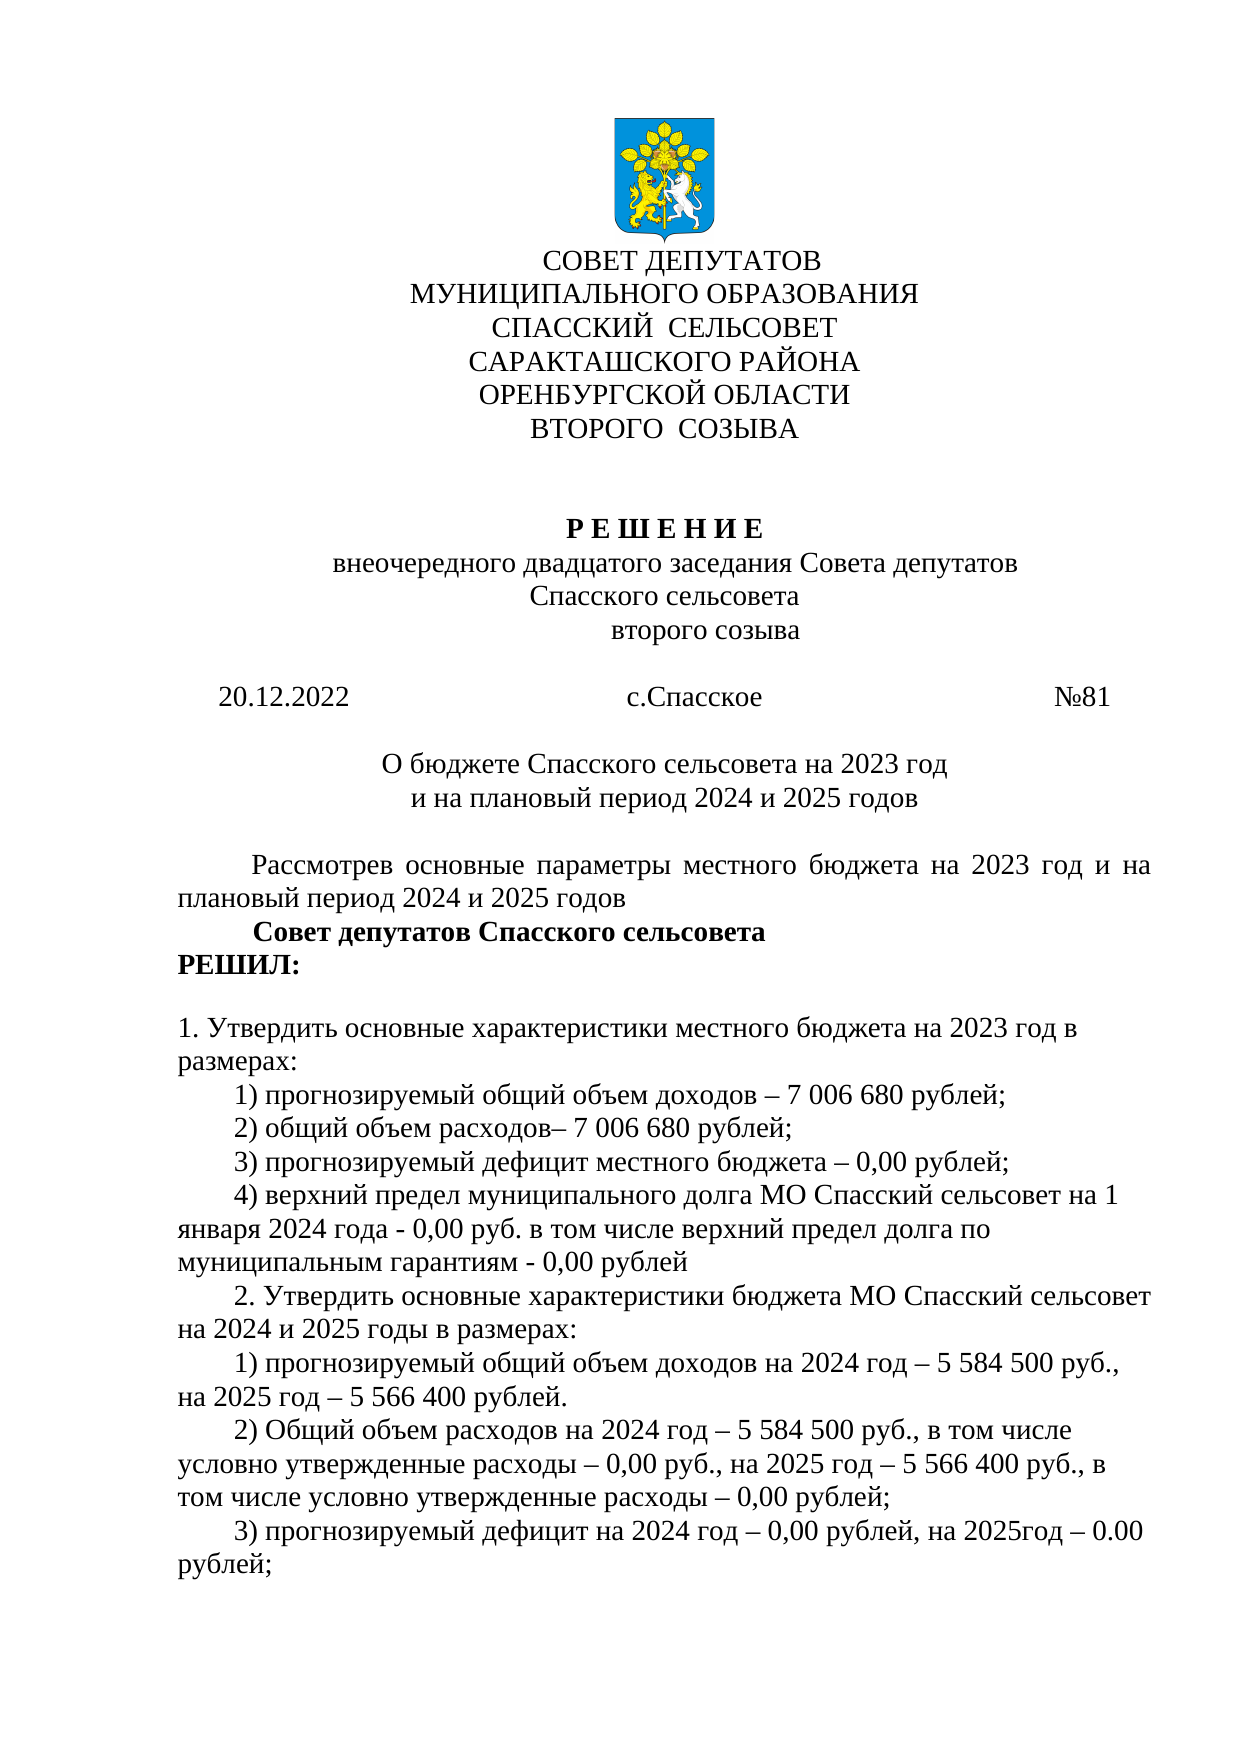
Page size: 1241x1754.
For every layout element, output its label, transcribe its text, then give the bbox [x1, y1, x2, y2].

text СПАССКИЙ СЕЛЬСОВЕТ [177, 310, 1152, 344]
picture [634, 159, 647, 171]
text 20.12.2022 с.Спасское №81 [177, 679, 1152, 713]
text О бюджете Спасского сельсовета на 2023 год [177, 746, 1152, 780]
subtitle Совет депутатов Спасского сельсовета [177, 914, 1152, 947]
text ОРЕНБУРГСКОЙ ОБЛАСТИ [177, 377, 1152, 411]
text 2) Общий объем расходов на 2024 год – 5 584 500 руб., в том числе условно утвержденные расходы – 0,00 руб., на 2025 год – 5 566 400 руб., в том числе условно утвержденные расходы – 0,00 рублей; [177, 1412, 1152, 1513]
text СОВЕТ ДЕПУТАТОВ [177, 243, 1152, 277]
picture [631, 187, 638, 198]
text 3) прогнозируемый дефицит на 2024 год – 0,00 рублей, на 2025год – 0.00 рублей; [177, 1513, 1152, 1580]
text Спасского сельсовета [177, 578, 1152, 612]
text 1) прогнозируемый общий объем доходов на 2024 год – 5 584 500 руб., на 2025 год – 5 566 400 рублей. [177, 1345, 1152, 1412]
text МУНИЦИПАЛЬНОГО ОБРАЗОВАНИЯ [177, 277, 1152, 310]
picture [621, 149, 637, 161]
picture [647, 132, 659, 145]
text 2) общий объем расходов– 7 006 680 рублей; [177, 1110, 1152, 1144]
text Рассмотрев основные параметры местного бюджета на 2023 год и на плановый период 2024 и 2025 годов [177, 847, 1152, 914]
text второго созыва [177, 612, 1152, 646]
picture [692, 149, 708, 161]
picture [614, 219, 715, 244]
picture [659, 123, 670, 137]
text ВТОРОГО СОЗЫВА [177, 411, 1152, 444]
text РЕШИЛ: [177, 947, 1152, 981]
picture [682, 159, 695, 171]
text 1) прогнозируемый общий объем доходов – 7 006 680 рублей; [177, 1077, 1152, 1110]
text 4) верхний предел муниципального долга МО Спасский сельсовет на 1 января 2024 года - 0,00 руб. в том числе верхний предел долга по муниципальным гарантиям - 0,00 рублей [177, 1177, 1152, 1278]
text внеочередного двадцатого заседания Совета депутатов [177, 545, 1152, 578]
text Р Е Ш Е Н И Е [177, 511, 1152, 545]
text САРАКТАШСКОГО РАЙОНА [177, 344, 1152, 377]
text и на плановый период 2024 и 2025 годов [177, 780, 1152, 813]
picture [630, 132, 701, 229]
text 3) прогнозируемый дефицит местного бюджета – 0,00 рублей; [177, 1144, 1152, 1177]
text 2. Утвердить основные характеристики бюджета МО Спасский сельсовет на 2024 и 2025 годы в размерах: [177, 1278, 1152, 1345]
text 1. Утвердить основные характеристики местного бюджета на 2023 год в размерах: [177, 1010, 1152, 1077]
